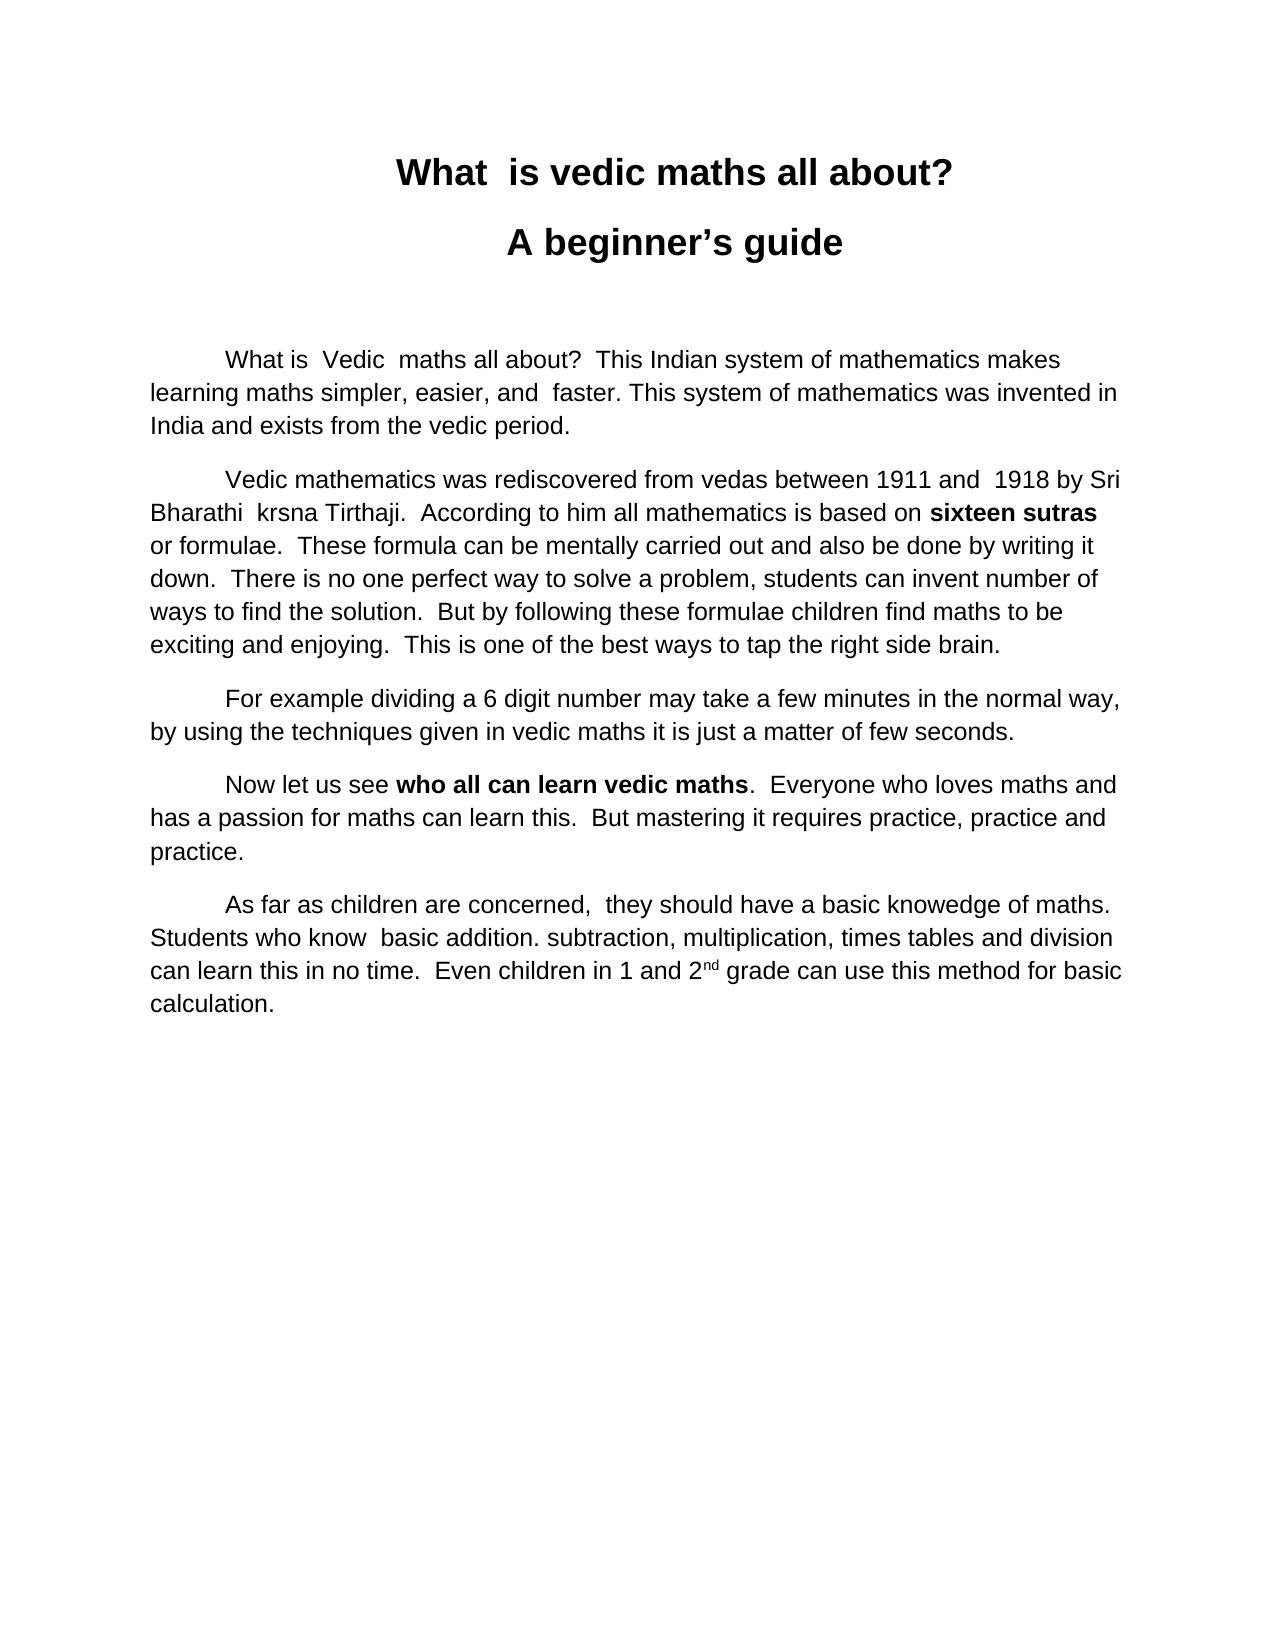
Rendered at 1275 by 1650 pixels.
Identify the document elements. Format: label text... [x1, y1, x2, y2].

text For example dividing a 6 digit number may take a few minutes in the normal way, by using the techniques given in vedic maths it is just a matter of few seconds. [150, 683, 1125, 745]
text What is Vedic maths all about? This Indian system of mathematics makes learning maths simpler, easier, and faster. This system of mathematics was invented in India and exists from the vedic period. [150, 345, 1125, 439]
text As far as children are concerned, they should have a basic knowedge of maths. Students who know basic addition. subtraction, multiplication, times tables and division can learn this in no time. Even children in 1 and 2nd grade can use this method for basic calculation. [150, 890, 1125, 1018]
text Vedic mathematics was rediscovered from vedas between 1911 and 1918 by Sri Bharathi krsna Tirthaji. According to him all mathematics is based on sixteen sutras or formulae. These formula can be mentally carried out and also be done by writing it down. There is no one perfect way to solve a problem, students can invent number of ways to find the solution. But by following these formulae children find maths to be exciting and enjoying. This is one of the best ways to tap the right side brain. [150, 464, 1125, 658]
text Now let us see who all can learn vedic maths. Everyone who loves maths and has a passion for maths can learn this. But mastering it requires practice, practice and practice. [150, 770, 1125, 865]
text A beginner’s guide [150, 220, 1125, 263]
text What is vedic maths all about? [150, 150, 1125, 193]
